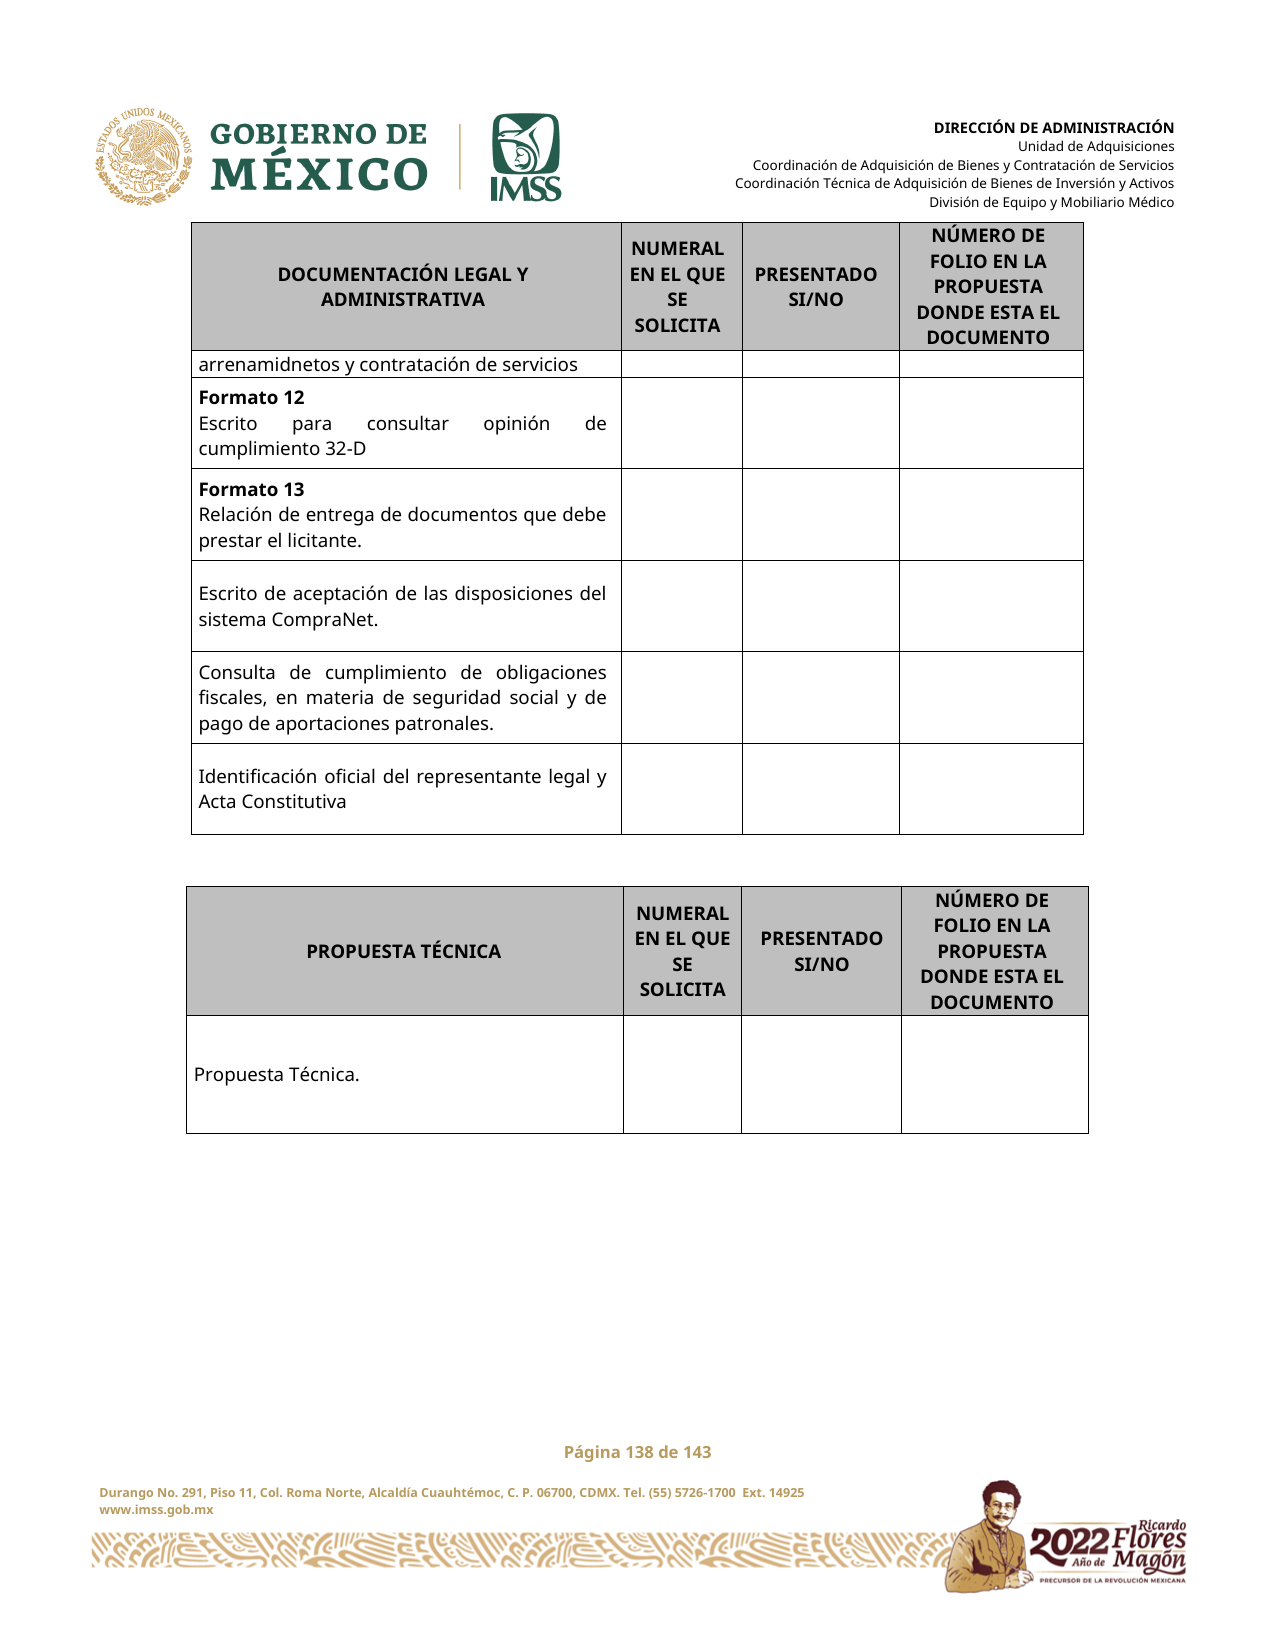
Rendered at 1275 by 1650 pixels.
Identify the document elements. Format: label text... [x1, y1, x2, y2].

table_header DOCUMENTACIÓN LEGAL Y ADMINISTRATIVA [192, 223, 621, 350]
table_header PRESENTADO SI/NO [742, 887, 901, 1015]
table_cell [622, 744, 742, 834]
table_header PRESENTADO SI/NO [743, 223, 899, 350]
table_cell [900, 561, 1083, 651]
picture [82, 94, 601, 209]
table_cell Formato 13 Relación de entrega de documentos que debe prestar el licitante. [192, 469, 621, 560]
table_cell [622, 652, 742, 743]
table_cell [624, 1016, 741, 1133]
table_cell [622, 351, 742, 377]
table_header NUMERAL EN EL QUE SE SOLICITA [622, 223, 742, 350]
table_cell Escrito de aceptación de las disposiciones del sistema CompraNet. [192, 561, 621, 651]
table_cell [742, 1016, 901, 1133]
table_cell [743, 744, 899, 834]
table_cell Formato 11 Aviso de privacidad integral de los procedimientos de adquisiciones de beines, arrenamidnetos y contratación de servicios [192, 351, 621, 377]
table_cell Identificación oficial del representante legal y Acta Constitutiva [192, 744, 621, 834]
table_cell [900, 652, 1083, 743]
table_header NÚMERO DE FOLIO EN LA PROPUESTA DONDE ESTA EL DOCUMENTO [900, 223, 1083, 350]
table_cell [743, 351, 899, 377]
table_cell [622, 469, 742, 560]
table_cell [902, 1016, 1088, 1133]
table_cell [743, 378, 899, 468]
table_cell [622, 378, 742, 468]
table_cell Propuesta Técnica. [187, 1016, 623, 1133]
table_cell [622, 561, 742, 651]
table_cell Formato 12 Escrito para consultar opinión de cumplimiento 32-D [192, 378, 621, 468]
table_cell [900, 744, 1083, 834]
table_cell [743, 561, 899, 651]
table_header PROPUESTA TÉCNICA [187, 887, 623, 1015]
table_header NÚMERO DE FOLIO EN LA PROPUESTA DONDE ESTA EL DOCUMENTO [902, 887, 1088, 1015]
table_cell [743, 469, 899, 560]
table_cell [900, 351, 1083, 377]
picture [0, 1474, 1272, 1644]
table_cell [900, 469, 1083, 560]
table_header NUMERAL EN EL QUE SE SOLICITA [624, 887, 741, 1015]
table_cell [743, 652, 899, 743]
table_cell Consulta de cumplimiento de obligaciones fiscales, en materia de seguridad social y de pago de aportaciones patronales. [192, 652, 621, 743]
table_cell [900, 378, 1083, 468]
